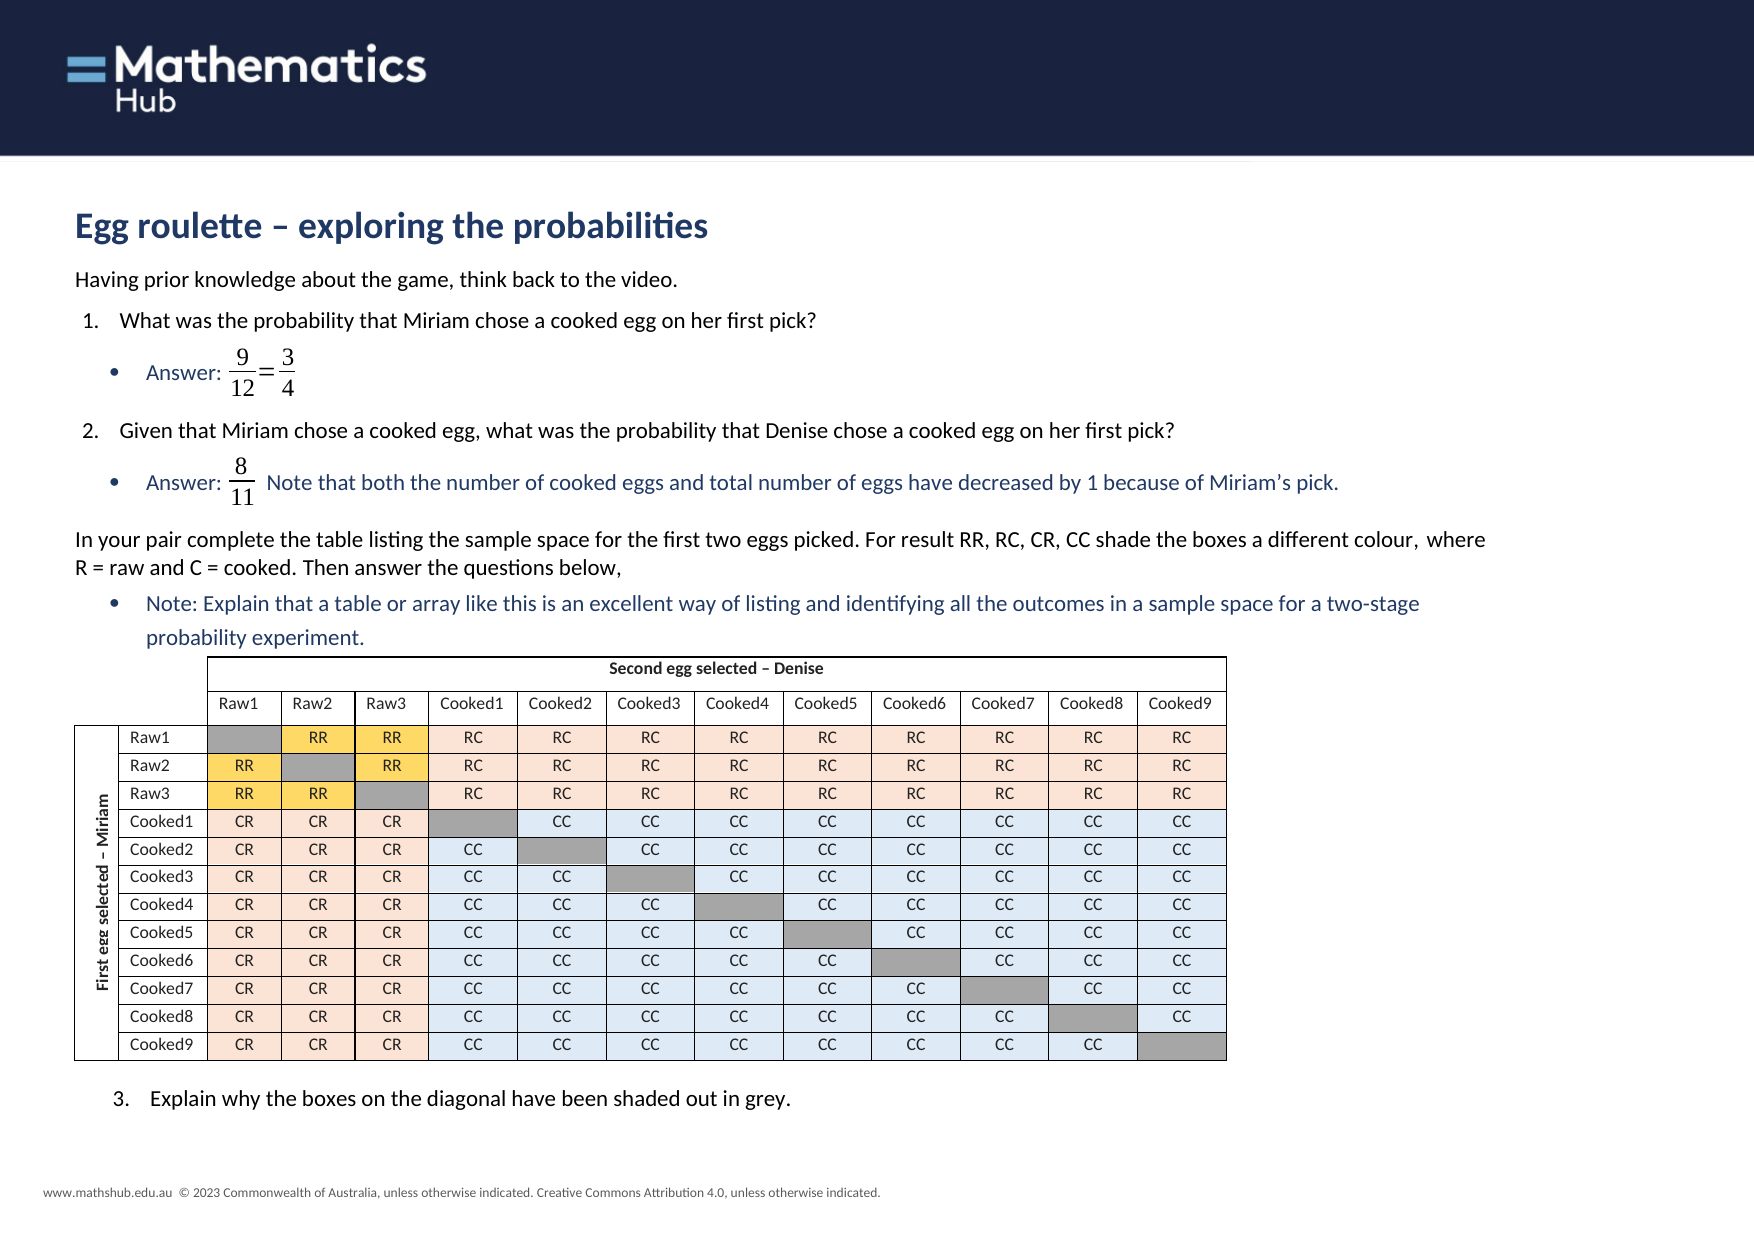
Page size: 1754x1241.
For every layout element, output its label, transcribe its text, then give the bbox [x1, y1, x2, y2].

table_cell CC [695, 977, 783, 1004]
table_cell CC [429, 838, 517, 864]
table_cell Cooked7 [961, 692, 1048, 725]
table_cell Cooked2 [518, 692, 606, 725]
table_cell CR [282, 894, 354, 920]
table_cell RC [961, 782, 1048, 809]
table_cell CC [518, 1005, 606, 1032]
table_cell [607, 866, 694, 892]
table_cell CC [784, 810, 871, 837]
table_cell CC [429, 977, 517, 1004]
table_cell CC [1138, 949, 1226, 976]
table_cell CC [429, 894, 517, 920]
table_cell RC [607, 754, 694, 781]
table_cell CC [607, 949, 694, 976]
table_cell CC [872, 977, 960, 1004]
table_cell First egg selected – Miriam [75, 726, 118, 1060]
table_cell CC [1138, 977, 1226, 1004]
table_cell CC [784, 949, 871, 976]
table_cell RC [961, 726, 1048, 753]
table_cell [518, 838, 606, 864]
table_cell CC [961, 1005, 1048, 1032]
table_cell Raw2 [119, 754, 207, 781]
table_cell Cooked3 [607, 692, 694, 725]
table_cell CR [208, 949, 281, 976]
table_cell Cooked5 [784, 692, 871, 725]
table_cell CC [1049, 894, 1137, 920]
table_cell RC [784, 726, 871, 753]
table_cell Cooked5 [119, 921, 207, 948]
table_cell CC [1138, 894, 1226, 920]
table_cell CR [356, 949, 428, 976]
table_cell CC [1049, 810, 1137, 837]
table_cell Cooked4 [119, 894, 207, 920]
table_cell RC [607, 726, 694, 753]
table_cell RC [518, 782, 606, 809]
table_cell RR [356, 726, 428, 753]
table_cell CC [1049, 866, 1137, 892]
table_cell CC [695, 921, 783, 948]
table_cell Cooked8 [119, 1005, 207, 1032]
table_cell CR [282, 949, 354, 976]
table_cell RR [208, 782, 281, 809]
table_cell CC [607, 810, 694, 837]
table_cell CC [872, 1033, 960, 1060]
table_cell CC [1138, 810, 1226, 837]
text In your pair complete the table listing the sample space for the first two eggs picked. For result RR, RC, CR, CC shade the boxes a different colour, where R = raw and C = cooked. Then answer the questions below, [75, 525, 1491, 581]
table_cell RC [784, 782, 871, 809]
table_cell CR [282, 1005, 354, 1032]
subtitle Egg roulette – exploring the probabilities [75, 202, 1491, 248]
table_cell Cooked8 [1049, 692, 1137, 725]
table_cell CC [1049, 977, 1137, 1004]
table_cell CC [872, 1005, 960, 1032]
table_cell Cooked6 [119, 949, 207, 976]
table_cell CC [518, 866, 606, 892]
table_cell CC [961, 866, 1048, 892]
text Note: Explain that a table or array like this is an excellent way of listing and identifying all the outcomes in a sample space for a two-stage probability experiment. [110, 589, 1491, 651]
list Given that Miriam chose a cooked egg, what was the probability that Denise chose a cooked egg on her first pick? [82, 416, 1491, 444]
table_cell CC [518, 810, 606, 837]
table_cell CC [607, 894, 694, 920]
table_cell CC [872, 921, 960, 948]
table_cell CR [356, 838, 428, 864]
table_cell CC [784, 894, 871, 920]
table_cell CC [518, 921, 606, 948]
table_cell [872, 949, 960, 976]
table_cell Cooked1 [119, 810, 207, 837]
table_cell RC [429, 782, 517, 809]
table_cell RC [1138, 754, 1226, 781]
table_cell Cooked9 [119, 1033, 207, 1060]
table_cell CC [429, 1033, 517, 1060]
table_cell CC [784, 866, 871, 892]
table_cell RC [695, 754, 783, 781]
table_cell [961, 977, 1048, 1004]
table_cell CC [1138, 866, 1226, 892]
table_cell [208, 726, 281, 753]
table_cell [1049, 1005, 1137, 1032]
table_cell CR [356, 866, 428, 892]
table_cell RC [784, 754, 871, 781]
table_cell CC [961, 921, 1048, 948]
table_cell CC [1049, 921, 1137, 948]
table_cell RR [282, 782, 354, 809]
table_cell CC [872, 894, 960, 920]
table_cell CC [695, 838, 783, 864]
table_cell CC [518, 949, 606, 976]
table_cell RR [208, 754, 281, 781]
table_cell CR [282, 921, 354, 948]
table_cell CR [356, 810, 428, 837]
table_cell RR [282, 726, 354, 753]
table_cell CC [695, 1005, 783, 1032]
table_cell Cooked6 [872, 692, 960, 725]
table_cell CC [695, 1033, 783, 1060]
table_cell CR [282, 810, 354, 837]
table_cell RC [1049, 754, 1137, 781]
table_cell CC [784, 977, 871, 1004]
table_cell RC [429, 726, 517, 753]
list What was the probability that Miriam chose a cooked egg on her first pick? [82, 307, 1491, 335]
table_cell CR [356, 1005, 428, 1032]
list Explain why the boxes on the diagonal have been shaded out in grey. [112, 1084, 1491, 1112]
table_cell RR [356, 754, 428, 781]
table_cell Cooked7 [119, 977, 207, 1004]
table_cell CC [607, 977, 694, 1004]
table_cell RC [607, 782, 694, 809]
table_cell CR [208, 838, 281, 864]
table_cell CC [429, 921, 517, 948]
table_cell Raw2 [282, 692, 354, 725]
table_cell CC [429, 866, 517, 892]
table_cell RC [695, 782, 783, 809]
table_cell CR [356, 894, 428, 920]
table_cell RC [518, 754, 606, 781]
table_cell CC [429, 949, 517, 976]
table_cell CR [208, 1005, 281, 1032]
table_cell CC [1049, 1033, 1137, 1060]
table_cell CC [961, 810, 1048, 837]
table_cell CC [961, 1033, 1048, 1060]
table_cell CC [518, 894, 606, 920]
table_cell [356, 782, 428, 809]
table_cell RC [1049, 782, 1137, 809]
table_cell CC [1138, 838, 1226, 864]
table_cell Cooked4 [695, 692, 783, 725]
picture [0, 0, 1754, 1241]
table_cell Raw1 [119, 726, 207, 753]
table_cell CC [1049, 838, 1137, 864]
table_cell Raw3 [119, 782, 207, 809]
table_cell RC [1138, 726, 1226, 753]
table_cell Cooked3 [119, 866, 207, 892]
table_cell [784, 921, 871, 948]
table_cell CC [961, 894, 1048, 920]
list Having prior knowledge about the game, think back to the video. [75, 265, 1491, 293]
table_cell Raw3 [356, 692, 428, 725]
table_cell Raw1 [208, 692, 281, 725]
table_cell [429, 810, 517, 837]
table_cell [1138, 1033, 1226, 1060]
table_cell CC [695, 810, 783, 837]
text Answer: [110, 343, 1491, 402]
text Answer: Note that both the number of cooked eggs and total number of eggs have decreased by 1 because of Miriam’s pick. [110, 452, 1491, 511]
table_cell CC [695, 866, 783, 892]
table_cell CC [518, 1033, 606, 1060]
table_cell CC [784, 838, 871, 864]
table_cell CC [1138, 1005, 1226, 1032]
table_cell Cooked2 [119, 838, 207, 864]
table_cell CC [607, 838, 694, 864]
table_cell CR [282, 1033, 354, 1060]
table_cell CC [695, 949, 783, 976]
table_cell RC [872, 726, 960, 753]
table_cell RC [961, 754, 1048, 781]
table_cell CC [607, 1005, 694, 1032]
table_cell CC [429, 1005, 517, 1032]
table_cell CC [784, 1005, 871, 1032]
table_cell CC [872, 838, 960, 864]
table_cell RC [1049, 726, 1137, 753]
table_cell CC [784, 1033, 871, 1060]
table_cell CR [208, 977, 281, 1004]
table_cell CC [961, 949, 1048, 976]
table_cell RC [872, 782, 960, 809]
table_cell CC [607, 921, 694, 948]
table_cell CR [208, 921, 281, 948]
table_cell Cooked1 [429, 692, 517, 725]
table_cell CR [208, 810, 281, 837]
table_cell CC [518, 977, 606, 1004]
table_cell CC [1138, 921, 1226, 948]
table_cell RC [429, 754, 517, 781]
table_cell RC [872, 754, 960, 781]
table_cell CC [1049, 949, 1137, 976]
table_cell CR [208, 894, 281, 920]
table_cell CR [356, 977, 428, 1004]
table_cell CR [282, 866, 354, 892]
table_cell Cooked9 [1138, 692, 1226, 725]
table_cell [282, 754, 354, 781]
table_cell CC [872, 810, 960, 837]
table_cell CR [356, 1033, 428, 1060]
table_cell CR [356, 921, 428, 948]
table_cell RC [1138, 782, 1226, 809]
table_cell CR [208, 866, 281, 892]
table_header Second egg selected – Denise [208, 658, 1226, 691]
table_cell RC [518, 726, 606, 753]
table_cell CC [607, 1033, 694, 1060]
table_cell CR [282, 838, 354, 864]
table_cell [695, 894, 783, 920]
table_cell CC [872, 866, 960, 892]
table_cell CR [208, 1033, 281, 1060]
table_cell CR [282, 977, 354, 1004]
table_cell RC [695, 726, 783, 753]
table_cell CC [961, 838, 1048, 864]
